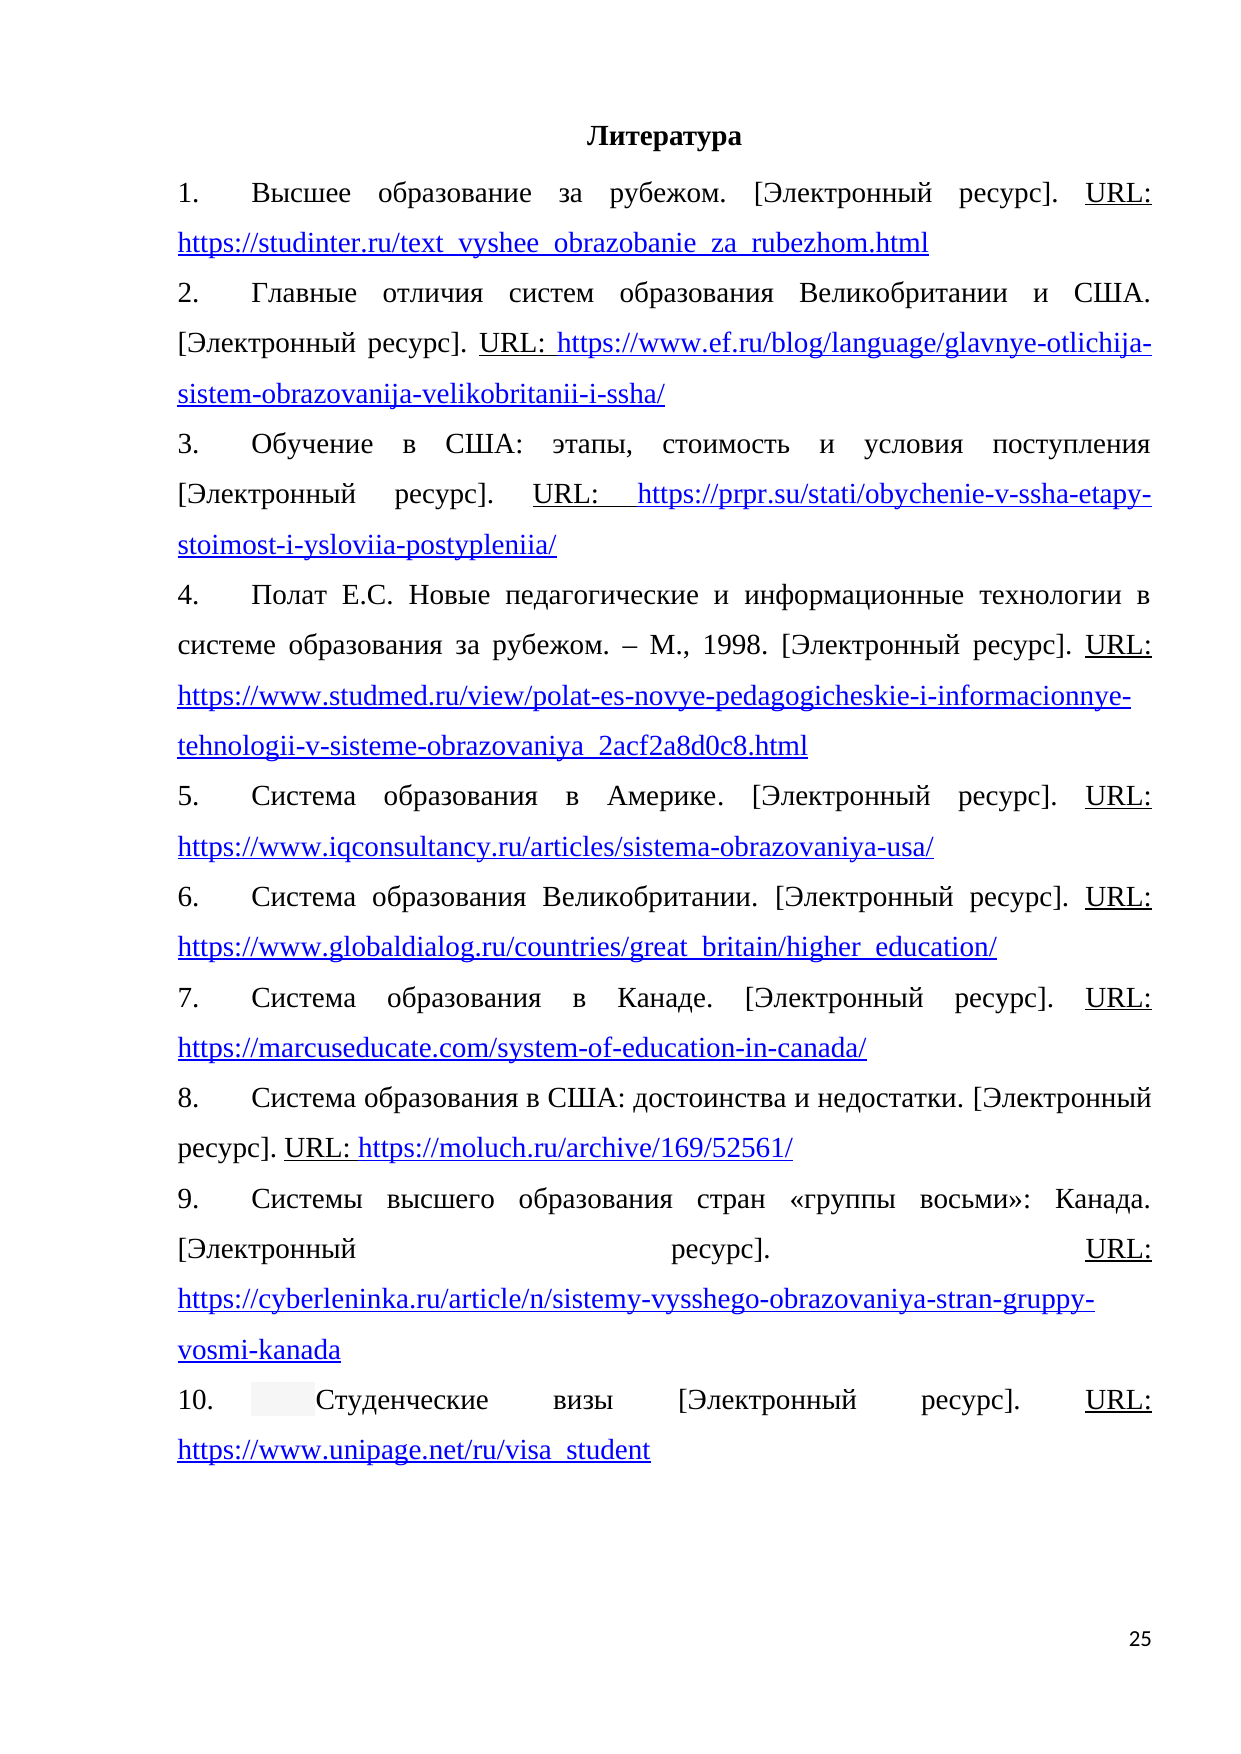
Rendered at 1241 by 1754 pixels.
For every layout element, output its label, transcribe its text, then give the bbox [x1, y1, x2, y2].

list Полат Е.С. Новые педагогические и информационные технологии в системе образования за рубежом. – М., 1998. [Электронный ресурс]. URL: https://www.studmed.ru/view/polat-es-novye-pedagogicheskie-i-informacionnye-tehnologii-v-sisteme-obrazovaniya_2acf2a8d0c8.html [177, 577, 1152, 762]
list Обучение в США: этапы, стоимость и условия поступления [Электронный ресурс]. URL: https://prpr.su/stati/obychenie-v-ssha-etapy-stoimost-i-ysloviia-postypleniia/ [177, 426, 1152, 560]
list Система образования Великобритании. [Электронный ресурс]. URL: https://www.globaldialog.ru/countries/great_britain/higher_education/ [177, 879, 1152, 963]
list Главные отличия систем образования Великобритании и США. [Электронный ресурс]. URL: https://www.ef.ru/blog/language/glavnye-otlichija-sistem-obrazovanija-velikobritanii-i-ssha/ [177, 275, 1152, 409]
list Система образования в Америке. [Электронный ресурс]. URL: https://www.iqconsultancy.ru/articles/sistema-obrazovaniya-usa/ [177, 778, 1152, 862]
list Система образования в США: достоинства и недостатки. [Электронный ресурс]. URL: https://moluch.ru/archive/169/52561/ [177, 1080, 1152, 1164]
list Система образования в Канаде. [Электронный ресурс]. URL: https://marcuseducate.com/system-of-education-in-canada/ [177, 980, 1152, 1063]
list Системы высшего образования стран «группы восьми»: Канада. [Электронный ресурс]. URL: https://cyberleninka.ru/article/n/sistemy-vysshego-obrazovaniya-stran-gruppy-vosmi-kanada [177, 1181, 1152, 1365]
list Высшее образование за рубежом. [Электронный ресурс]. URL: https://studinter.ru/text_vyshee_obrazobanie_za_rubezhom.html [177, 175, 1152, 258]
subtitle Литература [177, 118, 1152, 152]
list Студенческие визы [Электронный ресурс]. URL: https://www.unipage.net/ru/visa_student [177, 1382, 1152, 1466]
